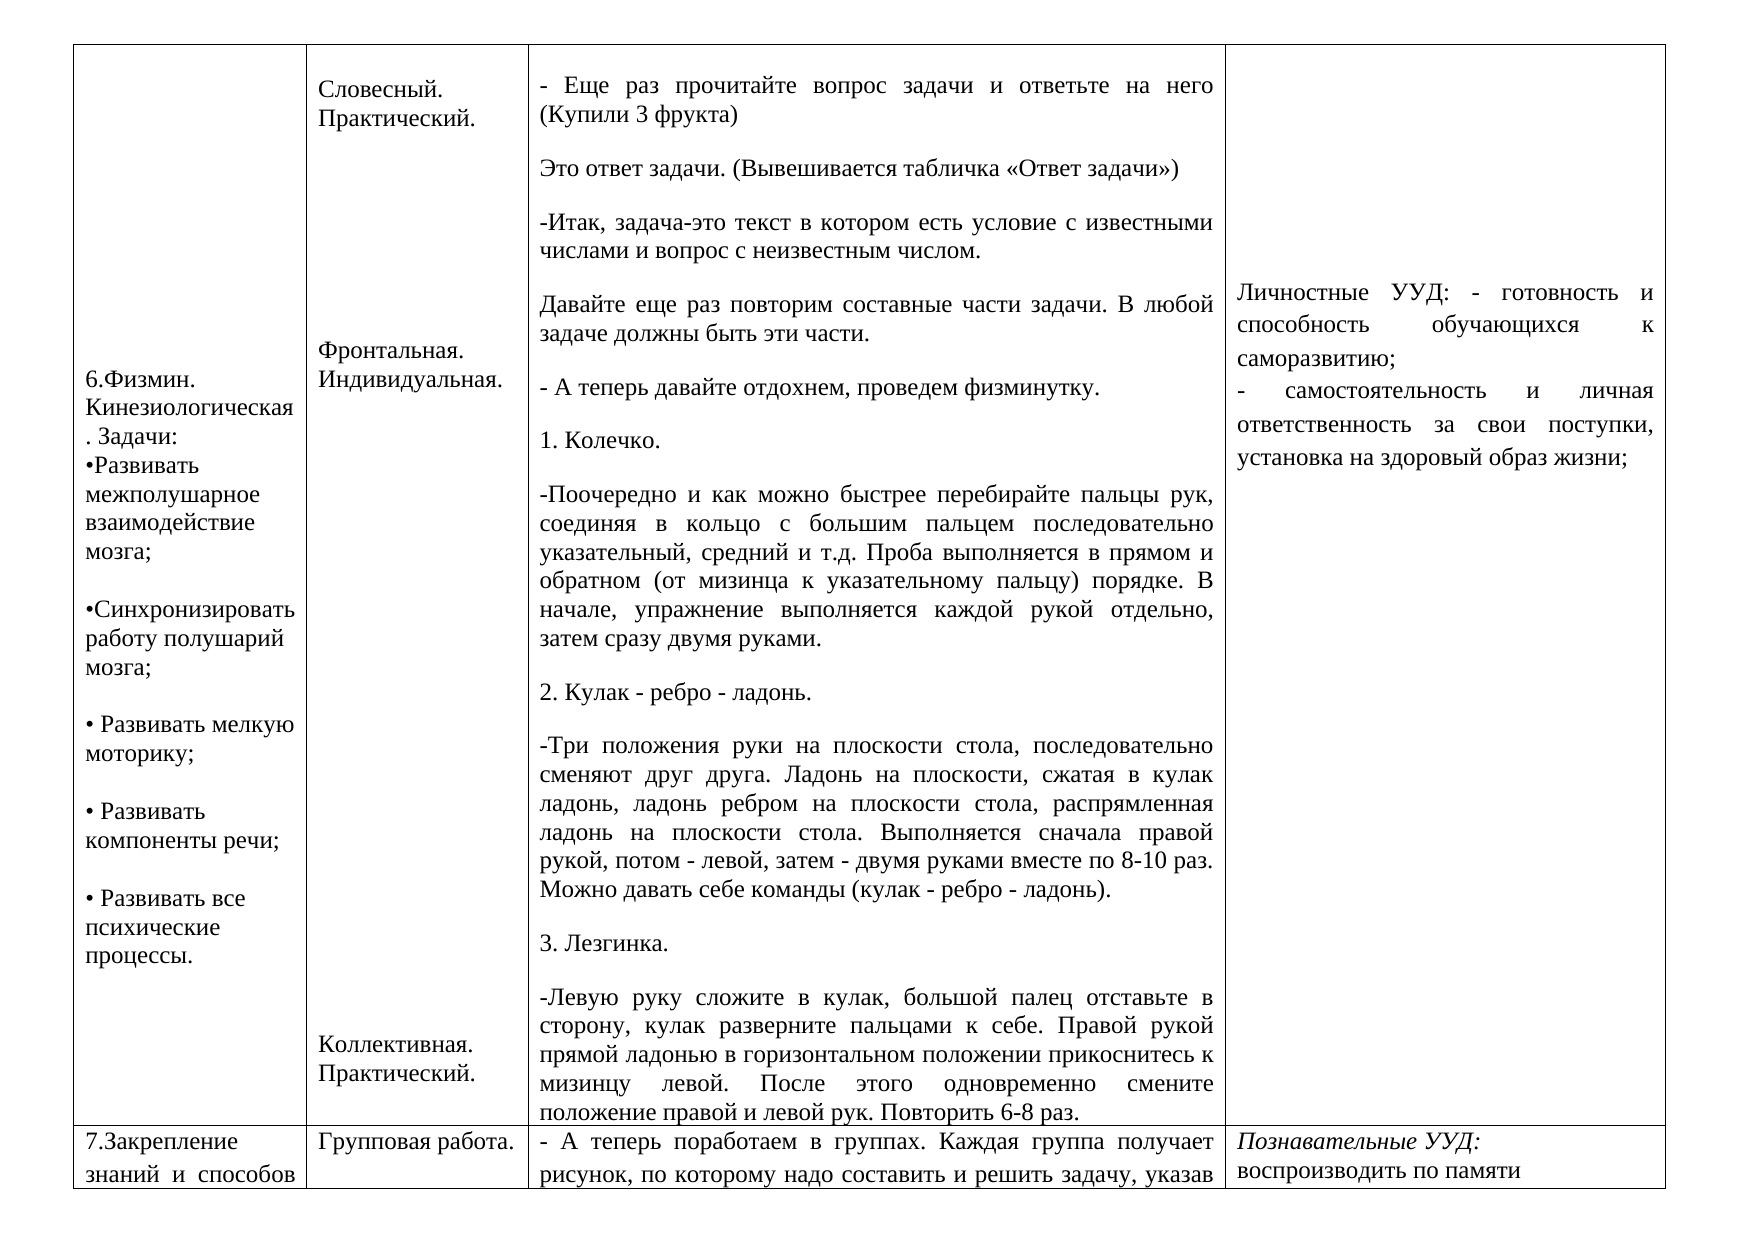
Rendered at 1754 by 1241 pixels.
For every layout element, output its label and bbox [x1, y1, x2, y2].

table_cell [1226, 45, 1665, 1125]
table_cell [529, 1126, 1225, 1188]
table_cell [529, 45, 1225, 1125]
table_cell [307, 45, 528, 1125]
table_cell [307, 1126, 528, 1188]
table_cell [74, 45, 306, 1125]
table_cell [1226, 1126, 1665, 1188]
table_cell [74, 1126, 306, 1188]
